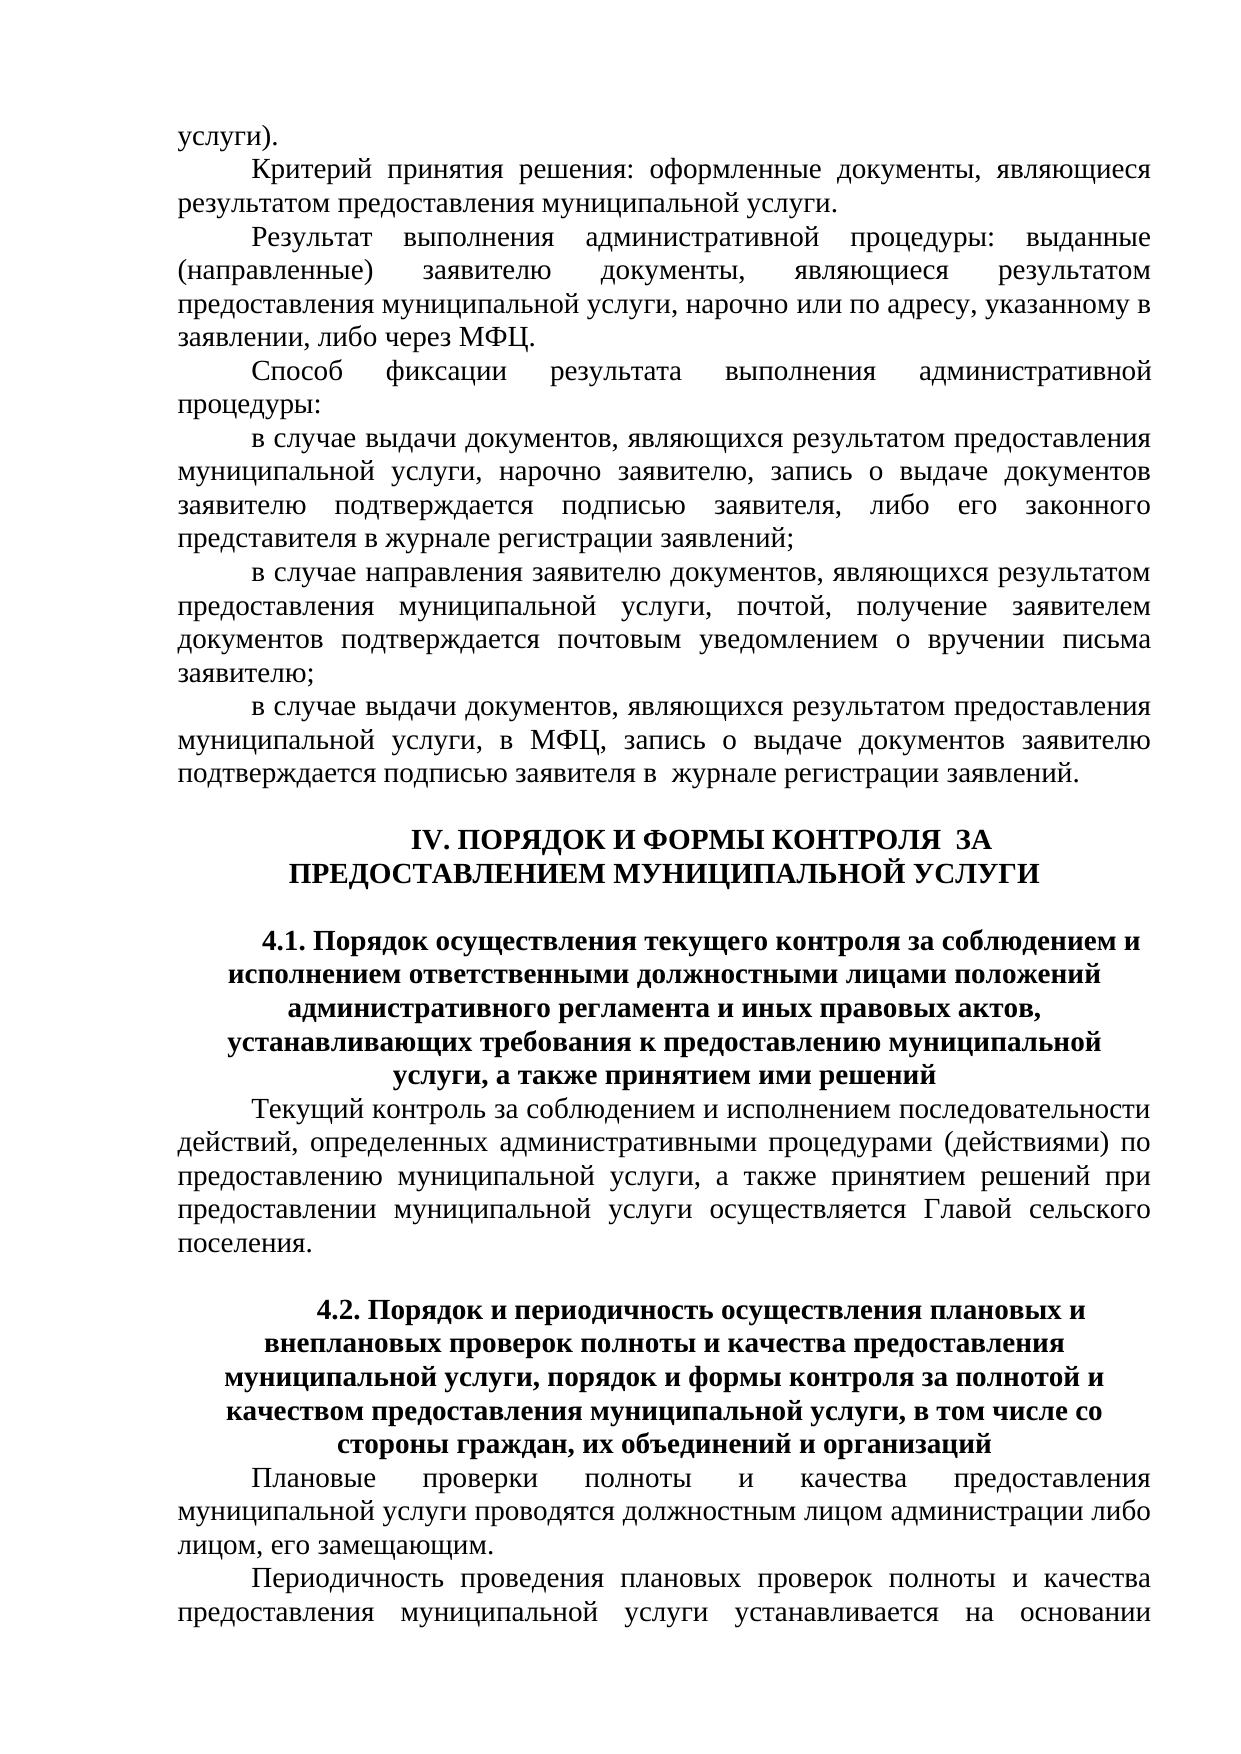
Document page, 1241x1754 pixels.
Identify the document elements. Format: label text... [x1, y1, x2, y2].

text Критерий принятия решения: оформленные документы, являющиеся результатом предоставления муниципальной услуги. [177, 152, 1152, 219]
text Текущий контроль за соблюдением и исполнением последовательности действий, определенных административными процедурами (действиями) по предоставлению муниципальной услуги, а также принятием решений при предоставлении муниципальной услуги осуществляется Главой сельского поселения. [177, 1091, 1152, 1258]
text Плановые проверки полноты и качества предоставления муниципальной услуги проводятся должностным лицом администрации либо лицом, его замещающим. [177, 1460, 1152, 1560]
text 4.2. Порядок и периодичность осуществления плановых и внеплановых проверок полноты и качества предоставления муниципальной услуги, порядок и формы контроля за полнотой и качеством предоставления муниципальной услуги, в том числе со стороны граждан, их объединений и организаций [177, 1292, 1152, 1460]
text в случае выдачи документов, являющихся результатом предоставления муниципальной услуги, нарочно заявителю, запись о выдаче документов заявителю подтверждается подписью заявителя, либо его законного представителя в журнале регистрации заявлений; [177, 420, 1152, 554]
text в случае направления заявителю документов, являющихся результатом предоставления муниципальной услуги, почтой, получение заявителем документов подтверждается почтовым уведомлением о вручении письма заявителю; [177, 554, 1152, 688]
text 4.1. Порядок осуществления текущего контроля за соблюдением и исполнением ответственными должностными лицами положений административного регламента и иных правовых актов, устанавливающих требования к предоставлению муниципальной услуги, а также принятием ими решений [177, 923, 1152, 1091]
text в случае выдачи документов, являющихся результатом предоставления муниципальной услуги, в МФЦ, запись о выдаче документов заявителю подтверждается подписью заявителя в журнале регистрации заявлений. [177, 688, 1152, 789]
text Способ фиксации результата выполнения административной процедуры: [177, 353, 1152, 420]
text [177, 1560, 1152, 1627]
text IV. ПОРЯДОК И ФОРМЫ КОНТРОЛЯ ЗА ПРЕДОСТАВЛЕНИЕМ МУНИЦИПАЛЬНОЙ УСЛУГИ [177, 822, 1152, 889]
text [177, 118, 1152, 152]
text Результат выполнения административной процедуры: выданные (направленные) заявителю документы, являющиеся результатом предоставления муниципальной услуги, нарочно или по адресу, указанному в заявлении, либо через МФЦ. [177, 219, 1152, 353]
